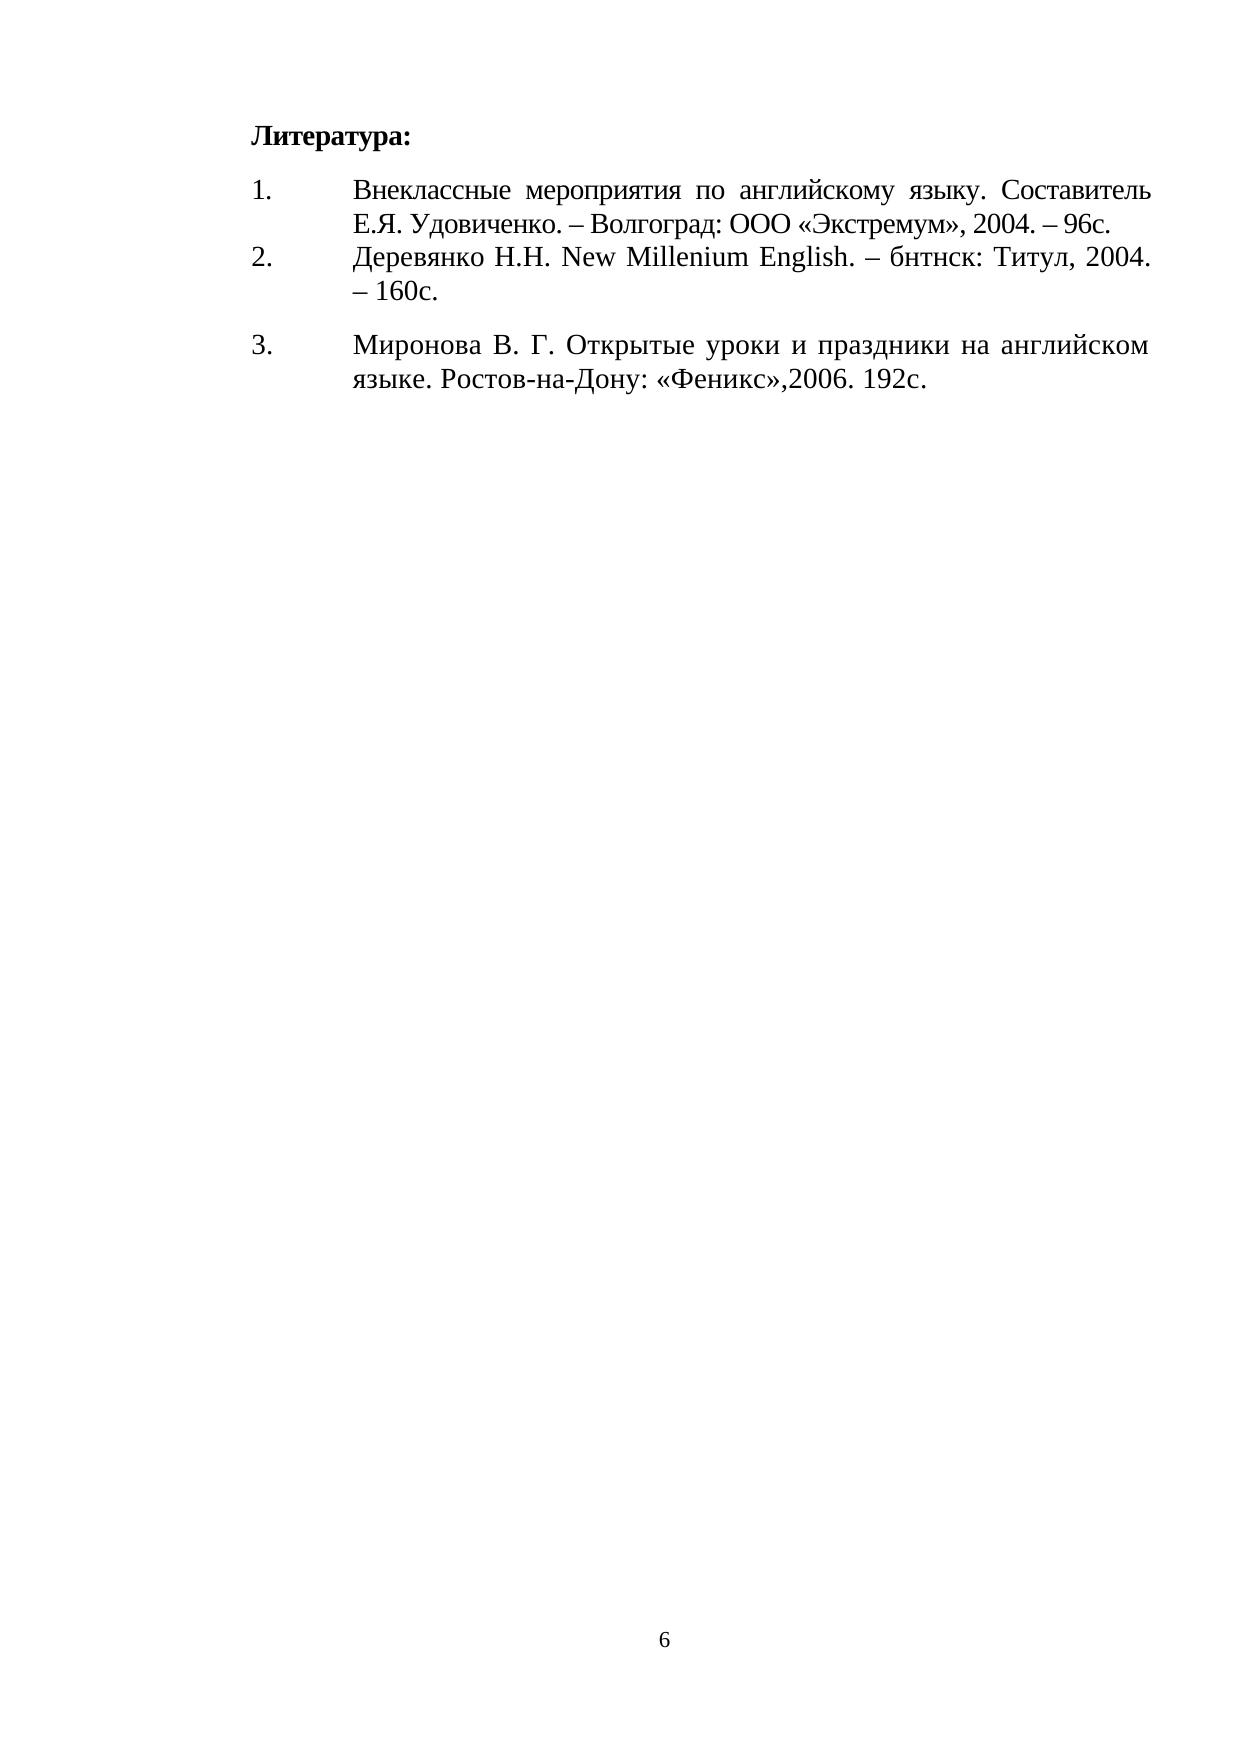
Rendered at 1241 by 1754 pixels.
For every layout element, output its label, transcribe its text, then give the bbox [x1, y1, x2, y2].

list Внеклассные мероприятия по английскому языку. Составитель Е.Я. Удовиченко. – Волгоград: ООО «Экстремум», 2004. – 96с. [251, 172, 1152, 239]
list Миронова В. Г. Открытые уроки и праздники на английском языке. Ростов-на-Дону: «Феникс»,2006. 192с. [251, 327, 1151, 394]
text Литература: [177, 118, 1152, 152]
list Деревянко Н.Н. New Millenium English. – бнтнск: Титул, 2004. – 160с. [251, 239, 1152, 307]
